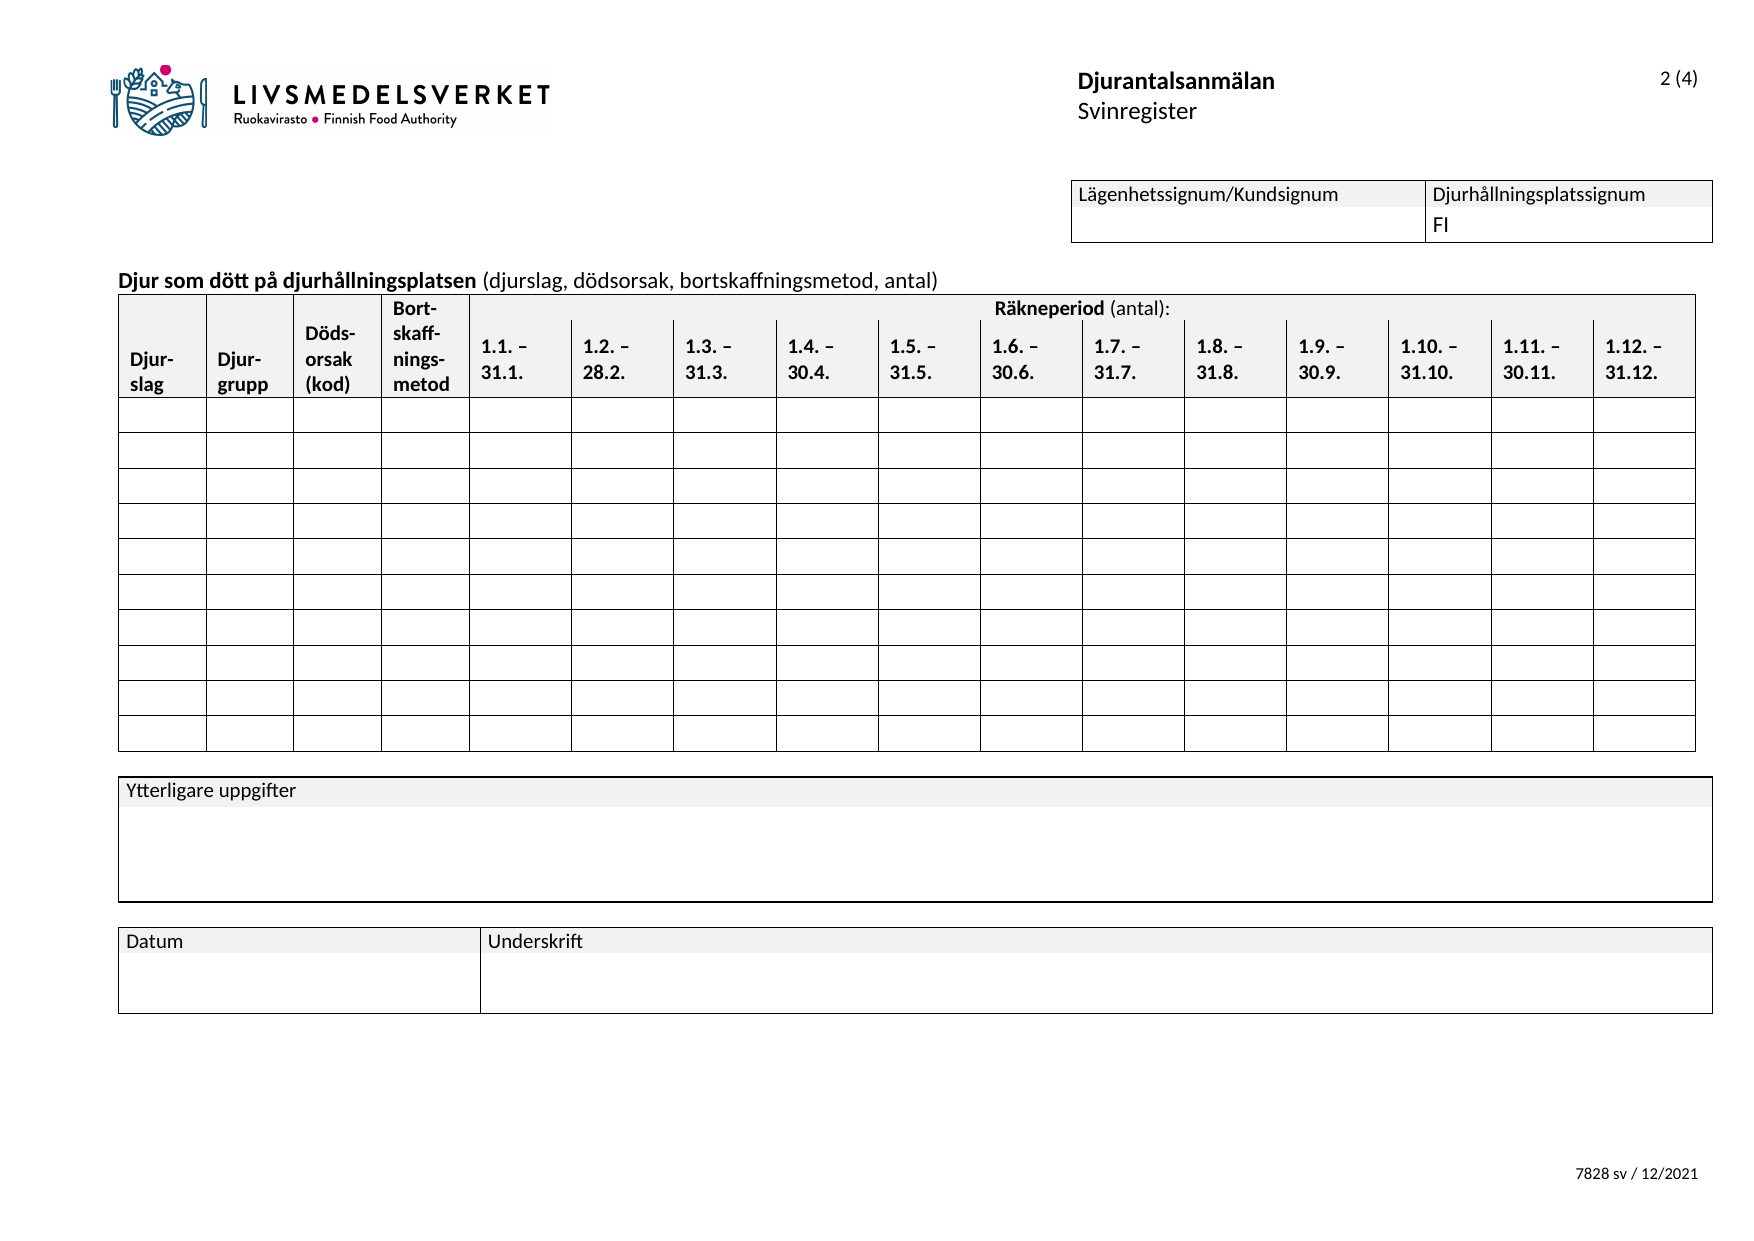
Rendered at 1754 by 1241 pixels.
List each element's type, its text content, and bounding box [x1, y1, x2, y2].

table_cell [382, 681, 469, 715]
table_cell [879, 681, 980, 715]
table_cell 1.11. – 30.11. [1492, 320, 1593, 397]
table_cell [674, 469, 776, 503]
table_cell [981, 575, 1082, 609]
table_cell [777, 539, 878, 574]
table_cell [879, 539, 980, 574]
table_cell [119, 610, 206, 644]
table_cell 1.2. – 28.2. [572, 320, 673, 397]
table_cell [1185, 716, 1286, 751]
table_cell [879, 398, 980, 432]
table_cell 1.8. – 31.8. [1185, 320, 1286, 397]
table_cell [207, 433, 293, 467]
table_cell [207, 681, 293, 715]
table_cell [470, 681, 571, 715]
table_cell [1389, 469, 1491, 503]
table_cell [777, 646, 878, 680]
table_cell [879, 433, 980, 467]
table_cell [470, 469, 571, 503]
table_cell [1492, 716, 1593, 751]
table_cell [572, 433, 673, 467]
table_cell [1594, 504, 1695, 538]
table_cell [1287, 398, 1388, 432]
table_cell [572, 610, 673, 644]
table_cell [879, 504, 980, 538]
table_cell [1185, 575, 1286, 609]
table_cell [1287, 716, 1388, 751]
table_cell [470, 504, 571, 538]
table_cell [119, 398, 206, 432]
table_cell [1594, 575, 1695, 609]
table_cell [207, 539, 293, 574]
table_cell [382, 433, 469, 467]
table_cell [981, 469, 1082, 503]
table_cell [1389, 539, 1491, 574]
table_cell [981, 646, 1082, 680]
table_cell [777, 433, 878, 467]
table_cell [981, 716, 1082, 751]
table_cell [294, 646, 381, 680]
table_cell [1389, 610, 1491, 644]
table_cell [1389, 504, 1491, 538]
picture [110, 65, 550, 136]
table_cell [777, 575, 878, 609]
table_cell [572, 716, 673, 751]
table_cell [777, 610, 878, 644]
table_cell [207, 398, 293, 432]
table_cell [1287, 433, 1388, 467]
table_cell [1594, 469, 1695, 503]
table_cell [207, 575, 293, 609]
table_cell [1287, 610, 1388, 644]
table_cell [572, 539, 673, 574]
table_cell [879, 610, 980, 644]
table_header Djurhållningsplatssignum [1426, 181, 1712, 207]
table_cell [1287, 646, 1388, 680]
table_cell [879, 716, 980, 751]
table_cell [207, 716, 293, 751]
table_cell [1287, 469, 1388, 503]
table_cell [1389, 646, 1491, 680]
table_cell [470, 716, 571, 751]
table_cell [981, 539, 1082, 574]
table_cell [294, 681, 381, 715]
table_cell 1.6. – 30.6. [981, 320, 1082, 397]
table_cell [294, 433, 381, 467]
table_cell [382, 469, 469, 503]
table_cell [1083, 469, 1184, 503]
table_cell [777, 681, 878, 715]
table_header Lägenhetssignum/Kundsignum [1072, 181, 1425, 207]
table_cell [470, 575, 571, 609]
table_cell [674, 433, 776, 467]
table_cell [382, 575, 469, 609]
table_cell [119, 681, 206, 715]
table_cell 1.10. – 31.10. [1389, 320, 1491, 397]
table_cell [1594, 681, 1695, 715]
table_cell [879, 575, 980, 609]
table_cell [1083, 646, 1184, 680]
table_cell [470, 539, 571, 574]
table_cell [1287, 681, 1388, 715]
table_cell [470, 433, 571, 467]
table_cell [674, 716, 776, 751]
table_cell [294, 469, 381, 503]
table_cell [1492, 646, 1593, 680]
table_cell [1492, 398, 1593, 432]
table_cell [119, 575, 206, 609]
table_cell [207, 610, 293, 644]
table_cell [207, 646, 293, 680]
table_cell [119, 954, 480, 1012]
table_cell [879, 646, 980, 680]
table_cell [382, 716, 469, 751]
table_cell [1185, 646, 1286, 680]
table_cell [119, 807, 1712, 901]
table_cell 1.7. – 31.7. [1083, 320, 1184, 397]
table_cell [1185, 504, 1286, 538]
table_cell [119, 433, 206, 467]
table_cell [1389, 433, 1491, 467]
table_cell [1083, 681, 1184, 715]
table_cell [1594, 539, 1695, 574]
table_cell 1.4. – 30.4. [777, 320, 878, 397]
table_cell [119, 469, 206, 503]
text Djur som dött på djurhållningsplatsen (djurslag, dödsorsak, bortskaffningsmetod, antal) [118, 266, 1695, 294]
table_cell [294, 716, 381, 751]
table_cell [382, 398, 469, 432]
table_cell [1389, 681, 1491, 715]
table_cell [572, 469, 673, 503]
table_cell [1492, 575, 1593, 609]
table_cell [1185, 539, 1286, 574]
table_cell [981, 610, 1082, 644]
table_cell [572, 398, 673, 432]
table_cell [119, 716, 206, 751]
table_cell [294, 504, 381, 538]
table_cell [294, 398, 381, 432]
table_cell 1.1. – 31.1. [470, 320, 571, 397]
table_cell 1.3. – 31.3. [674, 320, 776, 397]
table_cell 1.9. – 30.9. [1287, 320, 1388, 397]
table_cell [1594, 398, 1695, 432]
table_header Datum [119, 928, 480, 953]
table_cell [674, 610, 776, 644]
table_cell [1287, 504, 1388, 538]
table_cell [981, 681, 1082, 715]
table_header Djur- slag [119, 295, 206, 397]
table_cell [674, 504, 776, 538]
table_header Ytterligare uppgifter [119, 778, 1712, 807]
table_cell [382, 504, 469, 538]
table_header Bort- skaff- nings- metod [382, 295, 469, 397]
table_cell [674, 398, 776, 432]
table_cell [207, 469, 293, 503]
table_cell [572, 646, 673, 680]
table_header Djur- grupp [207, 295, 293, 397]
table_cell [119, 646, 206, 680]
table_cell [674, 575, 776, 609]
table_cell [1492, 469, 1593, 503]
table_cell [1492, 681, 1593, 715]
table_cell [1083, 433, 1184, 467]
table_cell [481, 954, 1712, 1012]
table_header Döds- orsak (kod) [294, 295, 381, 397]
table_cell [1185, 398, 1286, 432]
table_cell [1492, 539, 1593, 574]
table_cell [1287, 575, 1388, 609]
table_cell [981, 504, 1082, 538]
table_cell [294, 610, 381, 644]
table_cell [879, 469, 980, 503]
table_cell [1185, 469, 1286, 503]
table_cell [777, 398, 878, 432]
table_cell [1389, 716, 1491, 751]
table_cell [119, 539, 206, 574]
table_cell [1083, 539, 1184, 574]
table_cell [1594, 433, 1695, 467]
table_cell [777, 469, 878, 503]
table_cell [572, 575, 673, 609]
table_cell [572, 504, 673, 538]
table_cell [1185, 610, 1286, 644]
table_cell [1083, 575, 1184, 609]
table_cell [1492, 504, 1593, 538]
table_cell [382, 646, 469, 680]
table_cell [1594, 610, 1695, 644]
table_cell [1594, 716, 1695, 751]
table_cell [207, 504, 293, 538]
table_cell [470, 610, 571, 644]
table_cell [1083, 398, 1184, 432]
table_cell [1072, 207, 1425, 242]
table_cell 1.5. – 31.5. [879, 320, 980, 397]
table_cell [674, 539, 776, 574]
table_cell 1.12. – 31.12. [1594, 320, 1695, 397]
table_cell [1185, 433, 1286, 467]
table_cell [294, 575, 381, 609]
table_cell [674, 681, 776, 715]
table_cell [572, 681, 673, 715]
table_cell [1287, 539, 1388, 574]
table_cell [981, 398, 1082, 432]
table_header Underskrift [481, 928, 1712, 953]
table_cell [119, 504, 206, 538]
table_cell [981, 433, 1082, 467]
table_cell [382, 610, 469, 644]
table_cell [777, 504, 878, 538]
table_cell [1389, 575, 1491, 609]
table_cell [1594, 646, 1695, 680]
table_cell [1492, 433, 1593, 467]
table_cell [382, 539, 469, 574]
table_cell [1083, 716, 1184, 751]
table_cell [1389, 398, 1491, 432]
table_cell [1185, 681, 1286, 715]
table_cell [777, 716, 878, 751]
table_cell [1492, 610, 1593, 644]
table_header Räkneperiod (antal): [470, 295, 1695, 320]
table_cell [470, 398, 571, 432]
table_cell [294, 539, 381, 574]
table_cell [1083, 504, 1184, 538]
table_cell [674, 646, 776, 680]
table_cell [470, 646, 571, 680]
table_cell [1083, 610, 1184, 644]
table_cell FI [1426, 207, 1712, 242]
